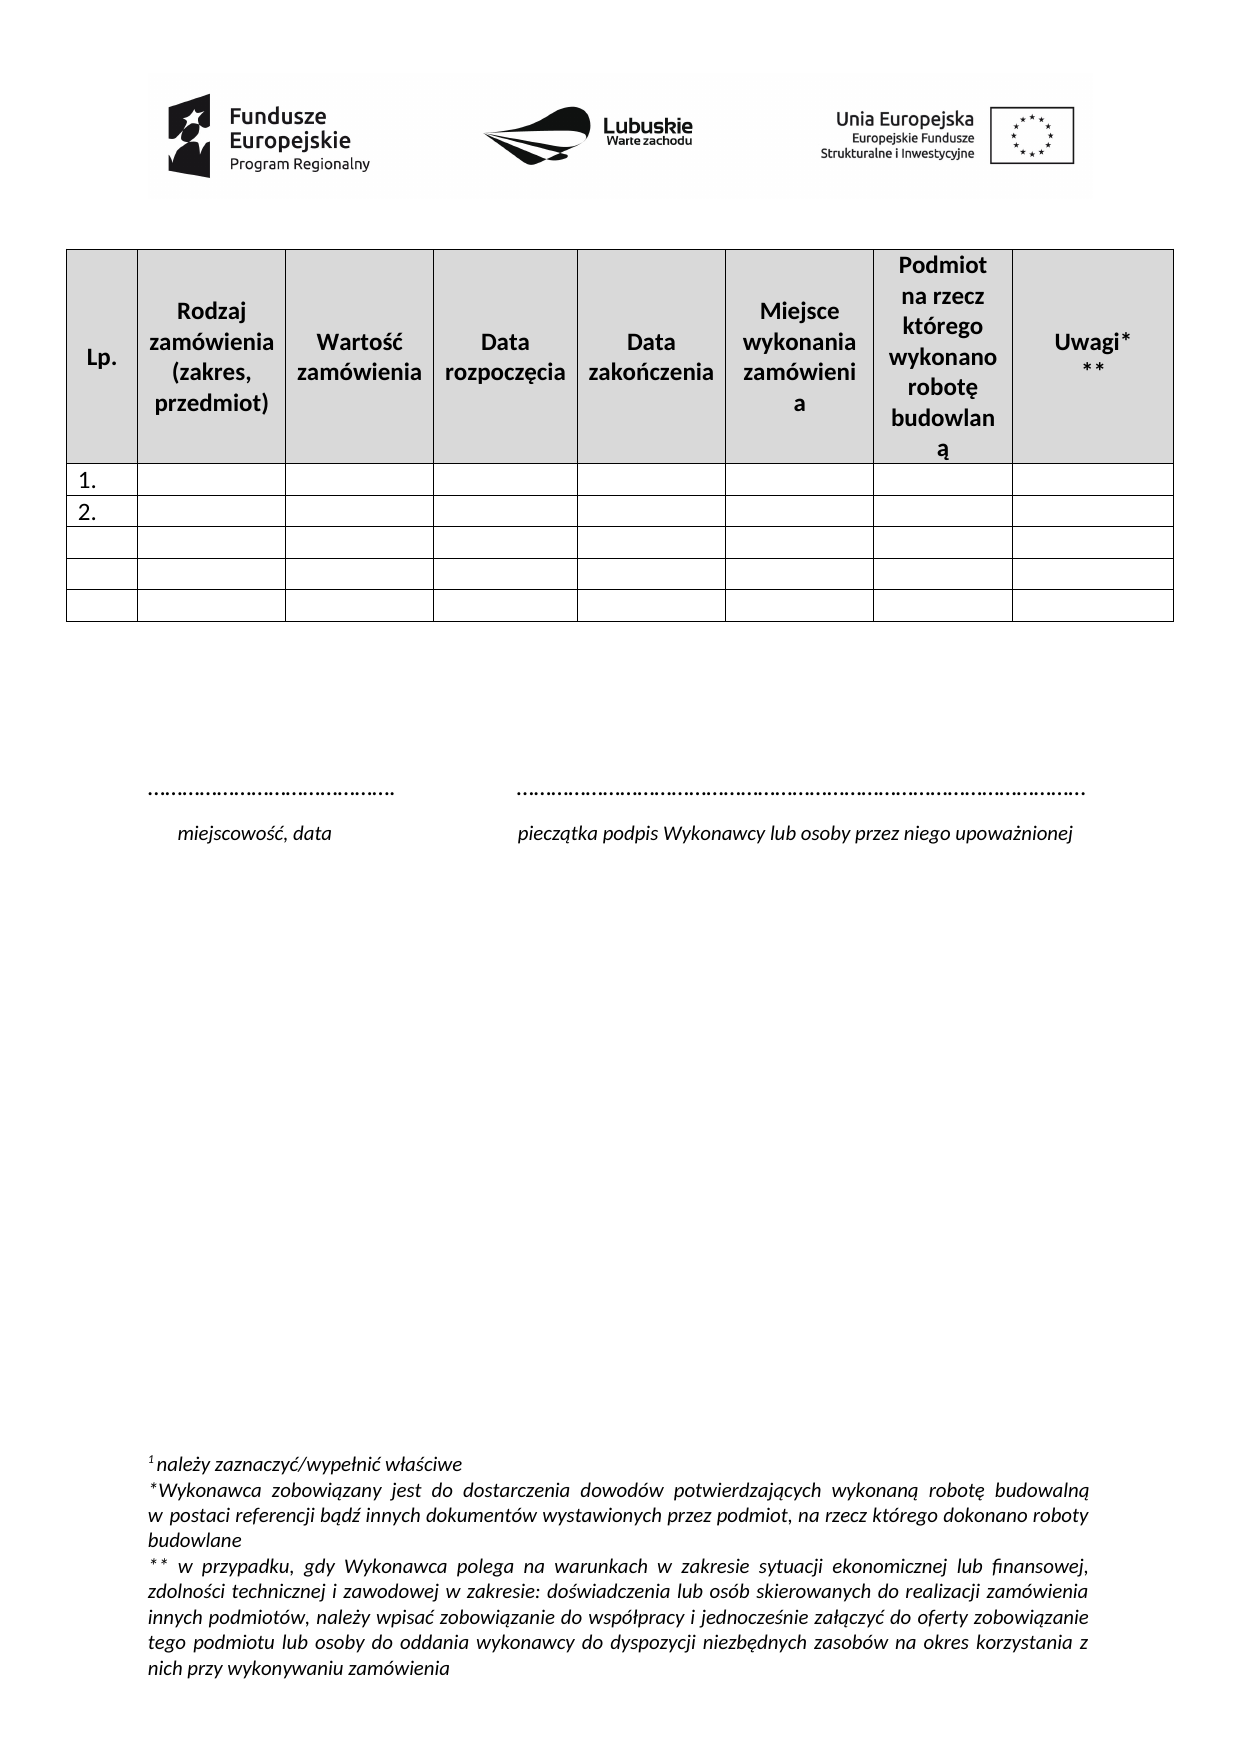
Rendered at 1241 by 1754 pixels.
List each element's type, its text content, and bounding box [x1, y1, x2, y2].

table_cell [726, 496, 873, 526]
text ……………………………………. ……………………………………………………………………………………… [148, 771, 1093, 801]
table_header Podmiot na rzecz którego wykonano robotę budowlaną [874, 250, 1012, 463]
table_header Wartość zamówienia [286, 250, 433, 463]
table_cell [726, 527, 873, 558]
table_cell [1013, 590, 1173, 621]
table_cell [726, 559, 873, 589]
table_cell [434, 559, 577, 589]
table_cell [286, 496, 433, 526]
table_cell [1013, 559, 1173, 589]
table_cell [874, 464, 1012, 495]
table_cell [1013, 496, 1173, 526]
table_cell 2. [67, 496, 137, 526]
table_header Lp. [67, 250, 137, 463]
table_header Data rozpoczęcia [434, 250, 577, 463]
table_cell [138, 527, 285, 558]
table_cell [138, 496, 285, 526]
table_cell [138, 559, 285, 589]
table_cell [578, 559, 725, 589]
table_cell [578, 527, 725, 558]
table_cell [67, 527, 137, 558]
table_cell [874, 527, 1012, 558]
table_cell [434, 527, 577, 558]
table_cell [286, 464, 433, 495]
table_header Data zakończenia [578, 250, 725, 463]
table_cell [1013, 464, 1173, 495]
table_header Miejsce wykonania zamówienia [726, 250, 873, 463]
table_cell [138, 464, 285, 495]
table_cell 1. [67, 464, 137, 495]
table_cell [874, 559, 1012, 589]
table_cell [726, 464, 873, 495]
table_cell [1013, 527, 1173, 558]
table_cell [67, 559, 137, 589]
table_header Rodzaj zamówienia (zakres, przedmiot) [138, 250, 285, 463]
table_cell [286, 590, 433, 621]
table_cell [434, 464, 577, 495]
table_cell [578, 464, 725, 495]
table_cell [874, 496, 1012, 526]
text miejscowość, data pieczątka podpis Wykonawcy lub osoby przez niego upoważnionej [148, 820, 1093, 846]
table_cell [874, 590, 1012, 621]
table_cell [434, 590, 577, 621]
table_cell [138, 590, 285, 621]
table_cell [434, 496, 577, 526]
table_cell [286, 559, 433, 589]
table_header Uwagi* ** [1013, 250, 1173, 463]
picture [147, 73, 1093, 199]
table_cell [726, 590, 873, 621]
table_cell [578, 590, 725, 621]
table_cell [286, 527, 433, 558]
table_cell [578, 496, 725, 526]
table_cell [67, 590, 137, 621]
